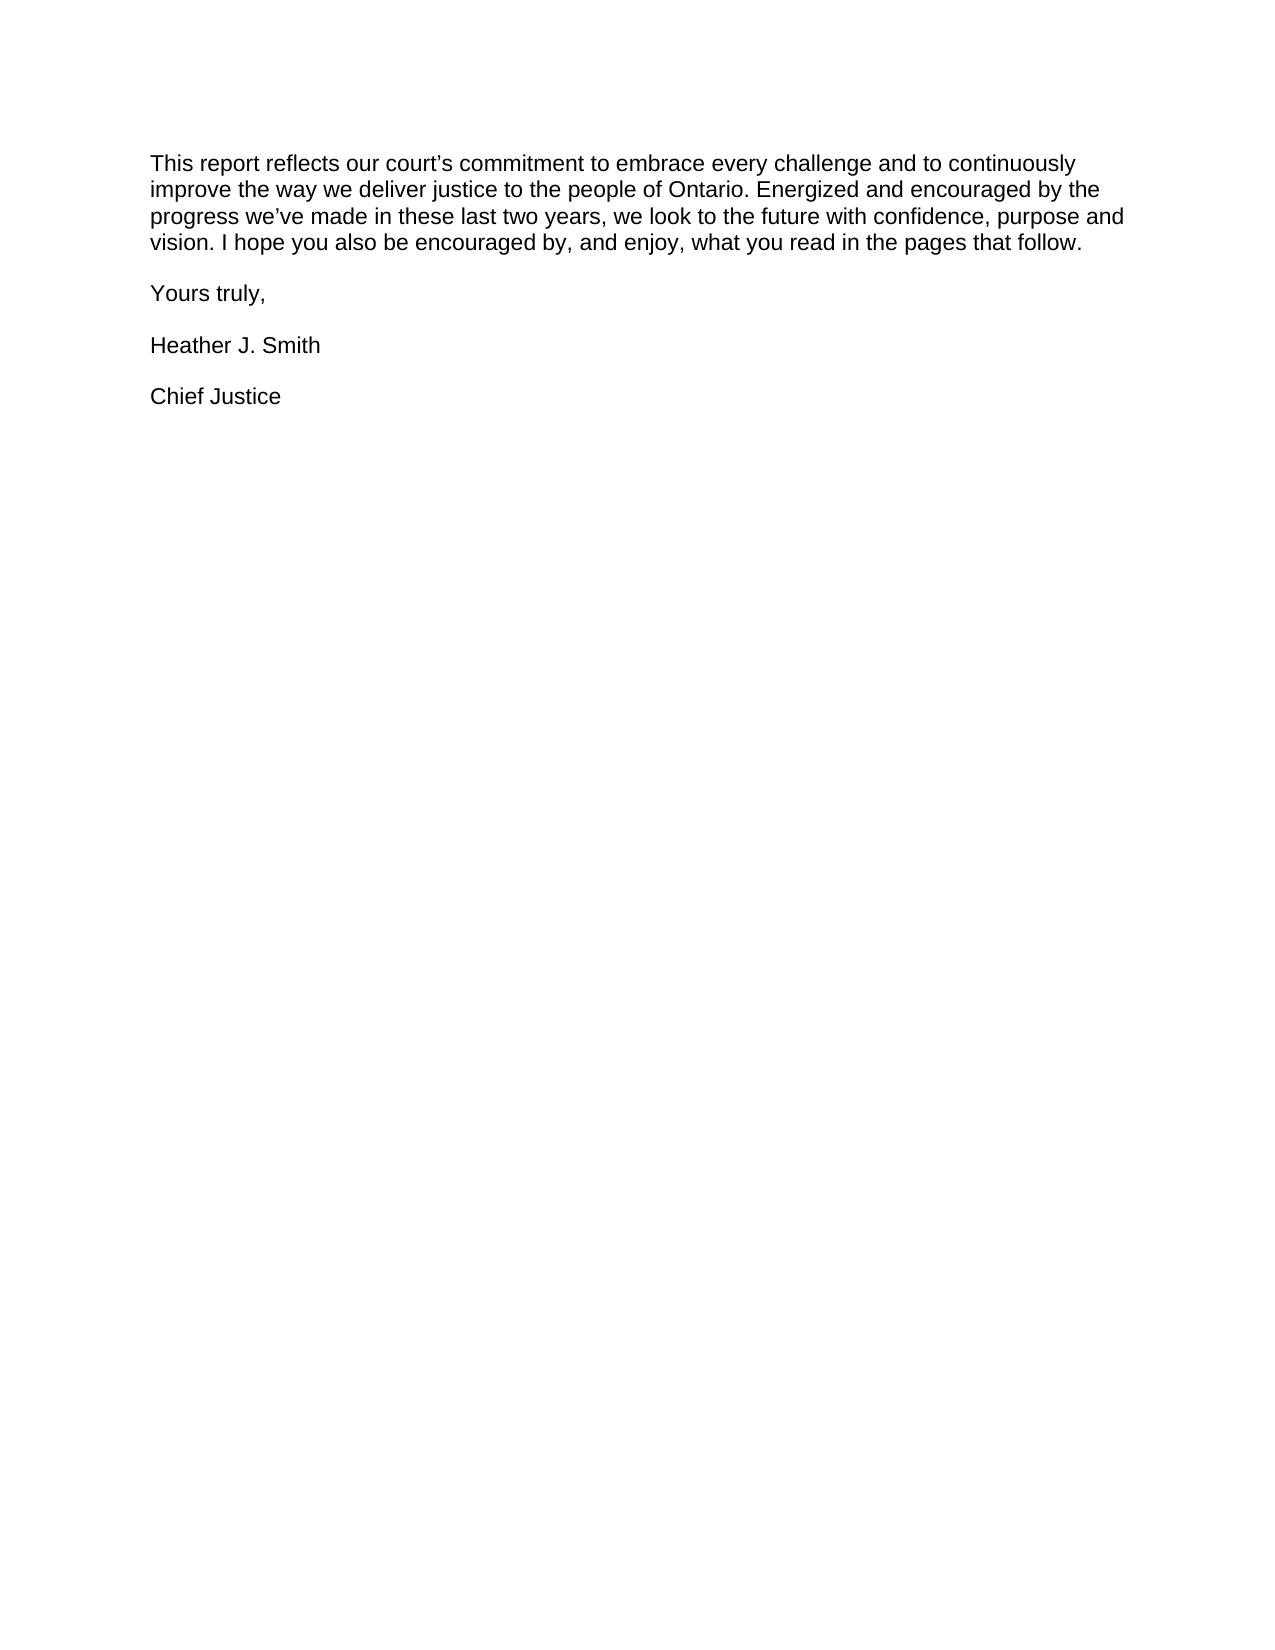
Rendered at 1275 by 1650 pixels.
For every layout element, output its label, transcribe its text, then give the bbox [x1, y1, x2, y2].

text This report reflects our court’s commitment to embrace every challenge and to continuously improve the way we deliver justice to the people of Ontario. Energized and encouraged by the progress we’ve made in these last two years, we look to the future with confidence, purpose and vision. I hope you also be encouraged by, and enjoy, what you read in the pages that follow. [150, 150, 1125, 255]
text Heather J. Smith [150, 332, 1125, 358]
text Chief Justice [150, 383, 1125, 409]
text Yours truly, [150, 280, 1125, 307]
